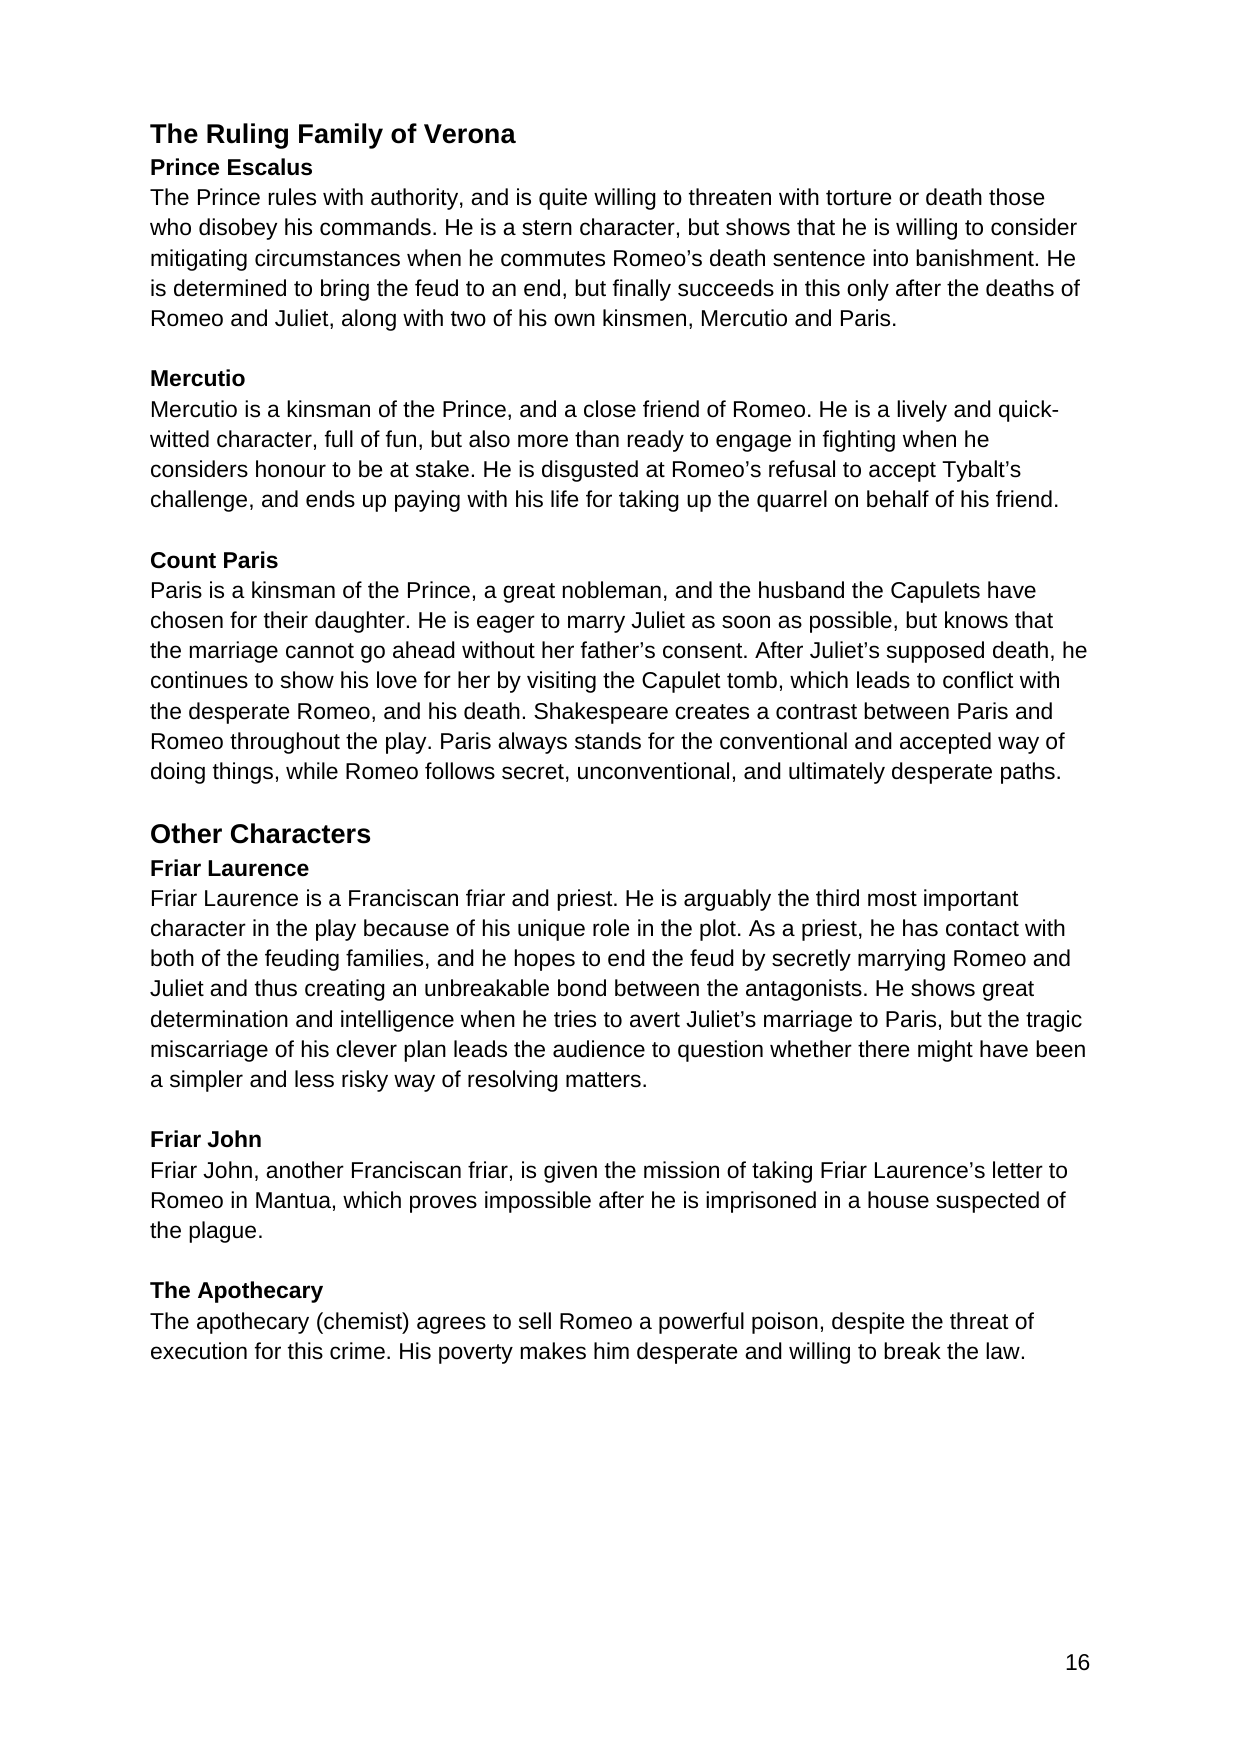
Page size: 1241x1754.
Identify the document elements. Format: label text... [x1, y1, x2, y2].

text Friar John [150, 1126, 1090, 1153]
text Count Paris [150, 547, 1090, 573]
text Mercutio [150, 365, 1090, 392]
text Mercutio is a kinsman of the Prince, and a close friend of Romeo. He is a lively and quick-witted character, full of fun, but also more than ready to engage in fighting when he considers honour to be at stake. He is disgusted at Romeo’s refusal to accept Tybalt’s challenge, and ends up paying with his life for taking up the quarrel on behalf of his friend. [150, 396, 1090, 513]
text Prince Escalus [150, 154, 1090, 180]
text The Ruling Family of Verona [150, 118, 1090, 149]
text Friar John, another Franciscan friar, is given the mission of taking Friar Laurence’s letter to Romeo in Mantua, which proves impossible after he is imprisoned in a house suspected of the plague. [150, 1157, 1090, 1243]
text The apothecary (chemist) agrees to sell Romeo a powerful poison, despite the threat of execution for this crime. His poverty makes him desperate and willing to break the law. [150, 1308, 1090, 1364]
text Friar Laurence [150, 854, 1090, 881]
text Other Characters [150, 818, 1090, 850]
text The Prince rules with authority, and is quite willing to threaten with torture or death those who disobey his commands. He is a stern character, but shows that he is willing to consider mitigating circumstances when he commutes Romeo’s death sentence into banishment. He is determined to bring the feud to an end, but finally succeeds in this only after the deaths of Romeo and Juliet, along with two of his own kinsmen, Mercutio and Paris. [150, 184, 1090, 331]
text The Apothecary [150, 1277, 1090, 1304]
text Paris is a kinsman of the Prince, a great nobleman, and the husband the Capulets have chosen for their daughter. He is eager to marry Juliet as soon as possible, but knows that the marriage cannot go ahead without her father’s consent. After Juliet’s supposed death, he continues to show his love for her by visiting the Capulet tomb, which leads to conflict with the desperate Romeo, and his death. Shakespeare creates a contrast between Paris and Romeo throughout the play. Paris always stands for the conventional and accepted way of doing things, while Romeo follows secret, unconventional, and ultimately desperate paths. [150, 577, 1090, 784]
text Friar Laurence is a Franciscan friar and priest. He is arguably the third most important character in the play because of his unique role in the plot. As a priest, he has contact with both of the feuding families, and he hopes to end the feud by secretly marrying Romeo and Juliet and thus creating an unbreakable bond between the antagonists. He shows great determination and intelligence when he tries to avert Juliet’s marriage to Paris, but the tragic miscarriage of his clever plan leads the audience to question whether there might have been a simpler and less risky way of resolving matters. [150, 885, 1090, 1092]
